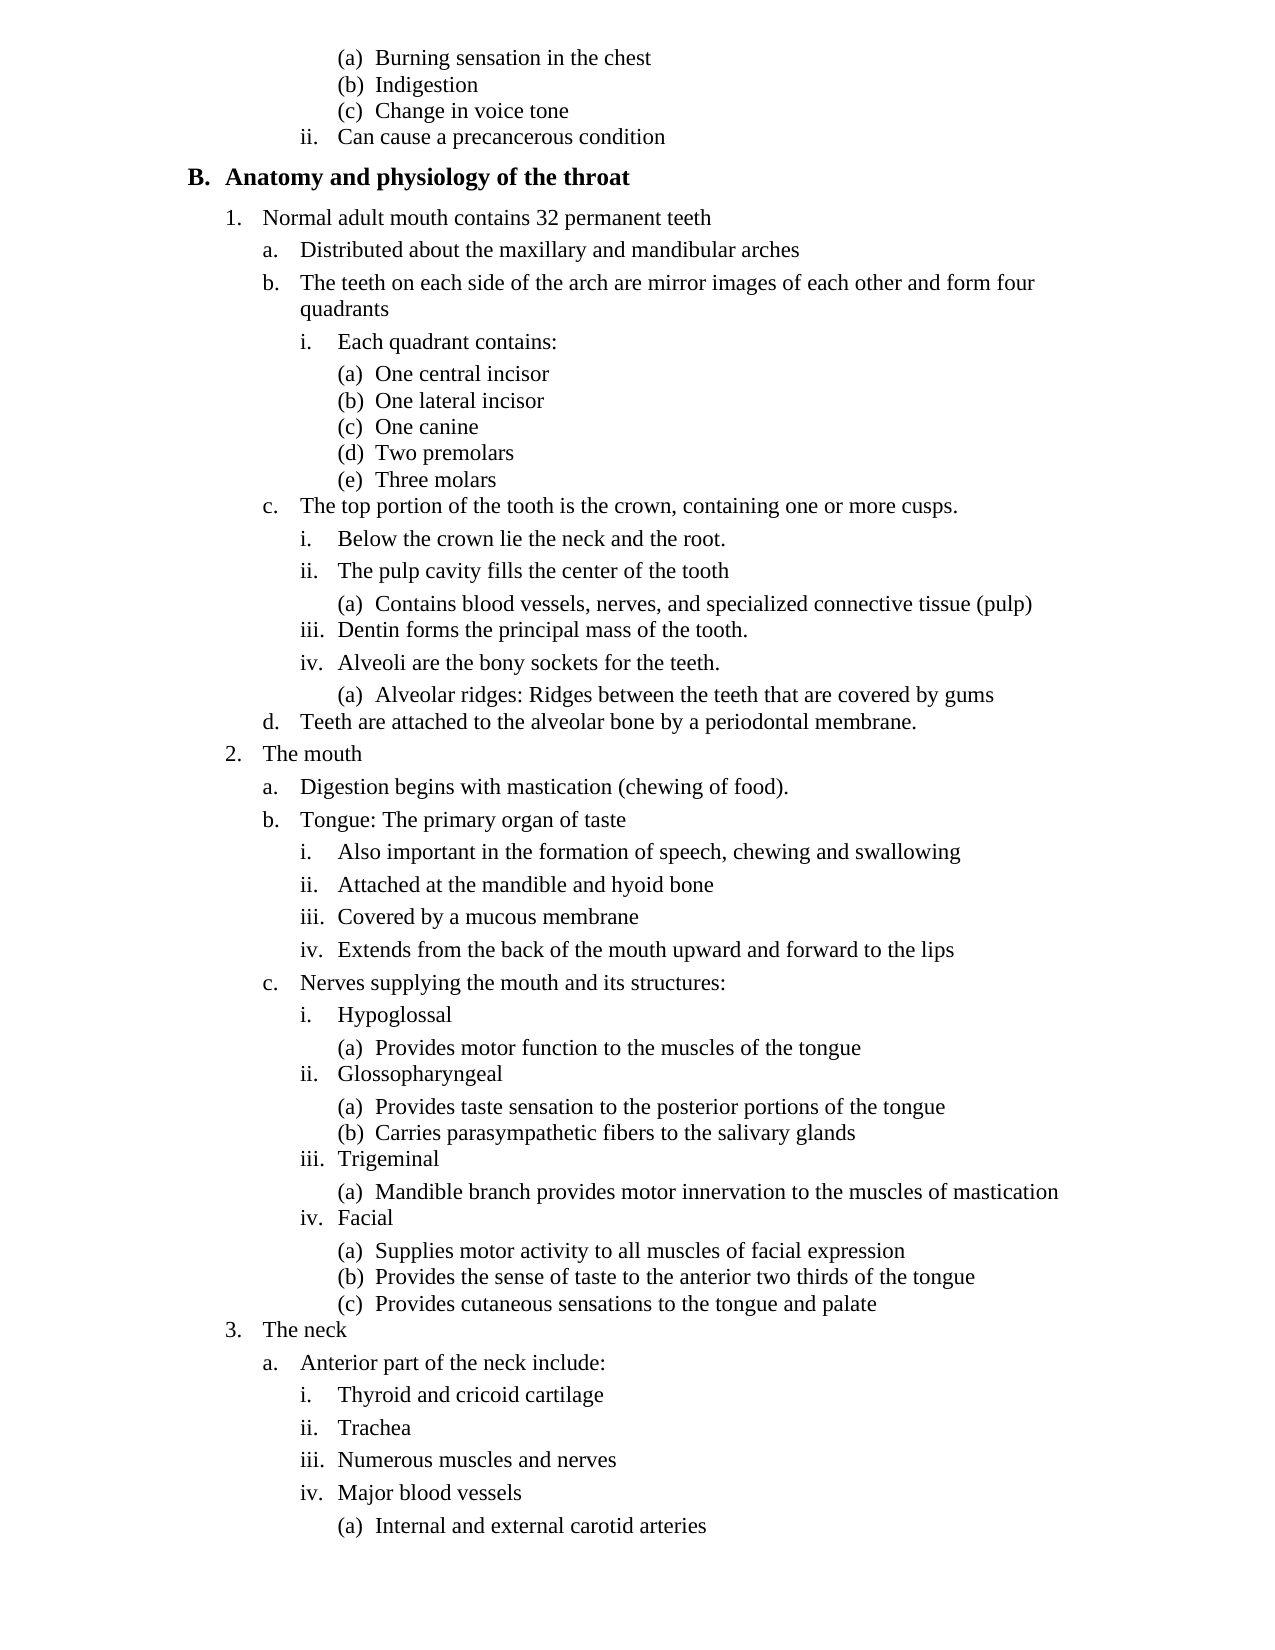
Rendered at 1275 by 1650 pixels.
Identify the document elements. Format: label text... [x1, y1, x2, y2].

text i. Hypoglossal [300, 1001, 1087, 1028]
text iii. Dentin forms the principal mass of the tooth. [300, 616, 1087, 643]
text (a) Contains blood vessels, nerves, and specialized connective tissue (pulp) [337, 590, 1087, 616]
text iv. Major blood vessels [300, 1479, 1087, 1506]
text (c) Change in voice tone [337, 97, 1087, 123]
text (a) Internal and external carotid arteries [337, 1512, 1087, 1538]
text (a) Provides motor function to the muscles of the tongue [337, 1034, 1087, 1060]
text 2. The mouth [225, 740, 1087, 767]
text d. Teeth are attached to the alveolar bone by a periodontal membrane. [262, 708, 1087, 734]
text ii. Attached at the mandible and hyoid bone [300, 871, 1087, 897]
text (a) Alveolar ridges: Ridges between the teeth that are covered by gums [337, 681, 1087, 708]
text (b) Indigestion [337, 71, 1087, 97]
text b. The teeth on each side of the arch are mirror images of each other and form four quadrants [262, 269, 1087, 321]
text (a) Mandible branch provides motor innervation to the muscles of mastication [337, 1178, 1087, 1204]
text iv. Facial [300, 1204, 1087, 1231]
text (c) Provides cutaneous sensations to the tongue and palate [337, 1290, 1087, 1316]
text a. Digestion begins with mastication (chewing of food). [262, 773, 1087, 799]
text (b) Carries parasympathetic fibers to the salivary glands [337, 1119, 1087, 1146]
text (d) Two premolars [337, 439, 1087, 466]
text c. Nerves supplying the mouth and its structures: [262, 969, 1087, 995]
text (b) One lateral incisor [337, 387, 1087, 413]
text a. Distributed about the maxillary and mandibular arches [262, 236, 1087, 262]
text B. Anatomy and physiology of the throat [187, 162, 1087, 191]
text i. Thyroid and cricoid cartilage [300, 1381, 1087, 1408]
text iv. Extends from the back of the mouth upward and forward to the lips [300, 936, 1087, 962]
text i. Below the crown lie the neck and the root. [300, 525, 1087, 551]
text i. Also important in the formation of speech, chewing and swallowing [300, 838, 1087, 864]
text (b) Provides the sense of taste to the anterior two thirds of the tongue [337, 1263, 1087, 1290]
text (c) One canine [337, 413, 1087, 439]
text iv. Alveoli are the bony sockets for the teeth. [300, 649, 1087, 675]
text i. Each quadrant contains: [300, 328, 1087, 354]
text a. Anterior part of the neck include: [262, 1349, 1087, 1375]
text b. Tongue: The primary organ of taste [262, 806, 1087, 832]
text ii. Trachea [300, 1414, 1087, 1440]
text ii. Glossopharyngeal [300, 1060, 1087, 1087]
text iii. Trigeminal [300, 1146, 1087, 1172]
text iii. Covered by a mucous membrane [300, 903, 1087, 930]
text 3. The neck [225, 1316, 1087, 1342]
text (a) One central incisor [337, 360, 1087, 387]
text ii. Can cause a precancerous condition [300, 123, 1087, 150]
text ii. The pulp cavity fills the center of the tooth [300, 557, 1087, 584]
text c. The top portion of the tooth is the crown, containing one or more cusps. [262, 492, 1087, 518]
text (a) Supplies motor activity to all muscles of facial expression [337, 1237, 1087, 1263]
text (a) Burning sensation in the chest [337, 44, 1087, 71]
text (a) Provides taste sensation to the posterior portions of the tongue [337, 1093, 1087, 1119]
text iii. Numerous muscles and nerves [300, 1447, 1087, 1473]
text 1. Normal adult mouth contains 32 permanent teeth [225, 203, 1087, 230]
text (e) Three molars [337, 466, 1087, 492]
